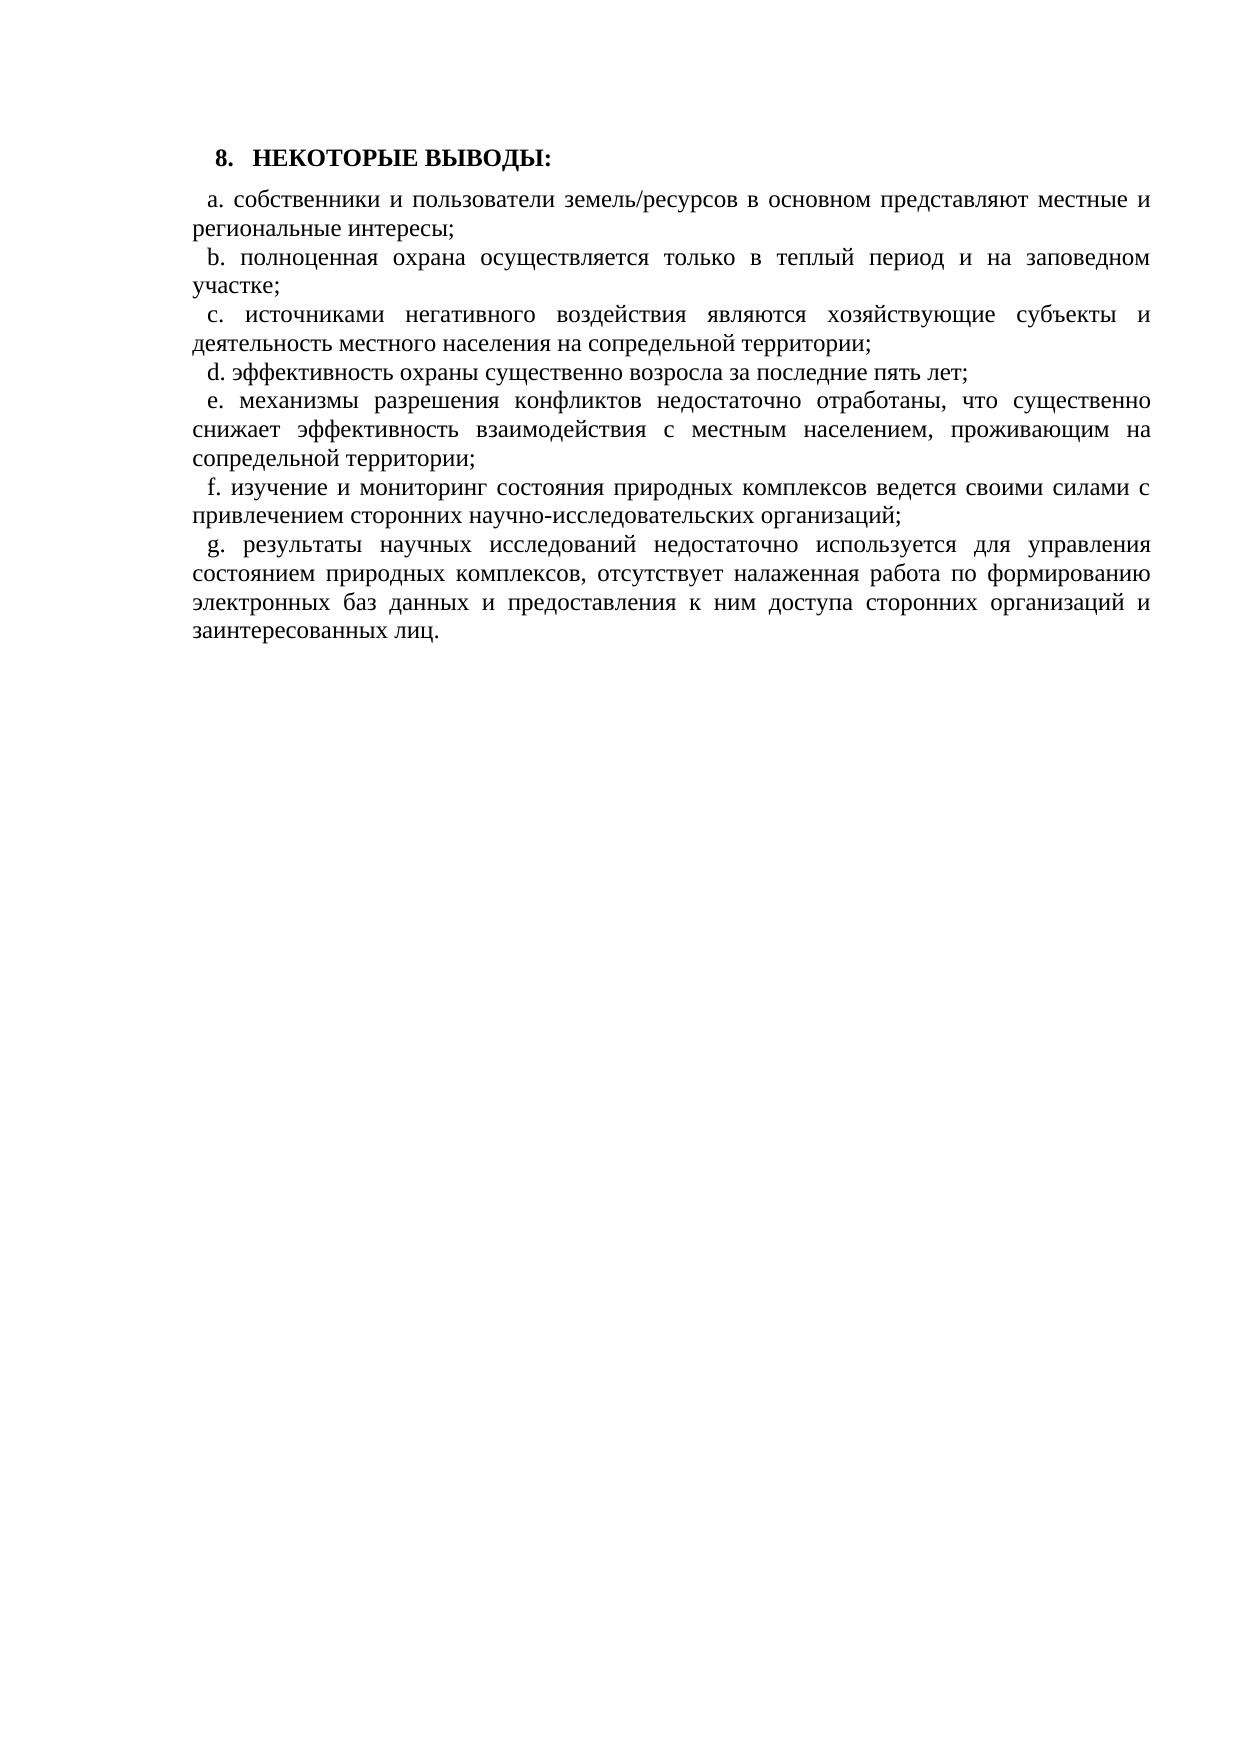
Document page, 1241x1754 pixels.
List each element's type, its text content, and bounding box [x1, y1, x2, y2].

list c. источниками негативного воздействия являются хозяйствующие субъекты и деятельность местного населения на сопредельной территории; [192, 299, 1152, 357]
list f. изучение и мониторинг состояния природных комплексов ведется своими силами с привлечением сторонних научно-исследовательских организаций; [192, 472, 1152, 529]
list g. результаты научных исследований недостаточно используется для управления состоянием природных комплексов, отсутствует налаженная работа по формированию электронных баз данных и предоставления к ним доступа сторонних организаций и заинтересованных лиц. [192, 529, 1152, 644]
list d. эффективность охраны существенно возросла за последние пять лет; [192, 357, 1152, 386]
list b. полноценная охрана осуществляется только в теплый период и на заповедном участке; [192, 242, 1152, 299]
list a. собственники и пользователи земель/ресурсов в основном представляют местные и региональные интересы; [192, 184, 1152, 242]
list e. механизмы разрешения конфликтов недостаточно отработаны, что существенно снижает эффективность взаимодействия с местным населением, проживающим на сопредельной территории; [192, 386, 1152, 472]
subtitle Некоторые выводы: [215, 143, 1152, 172]
